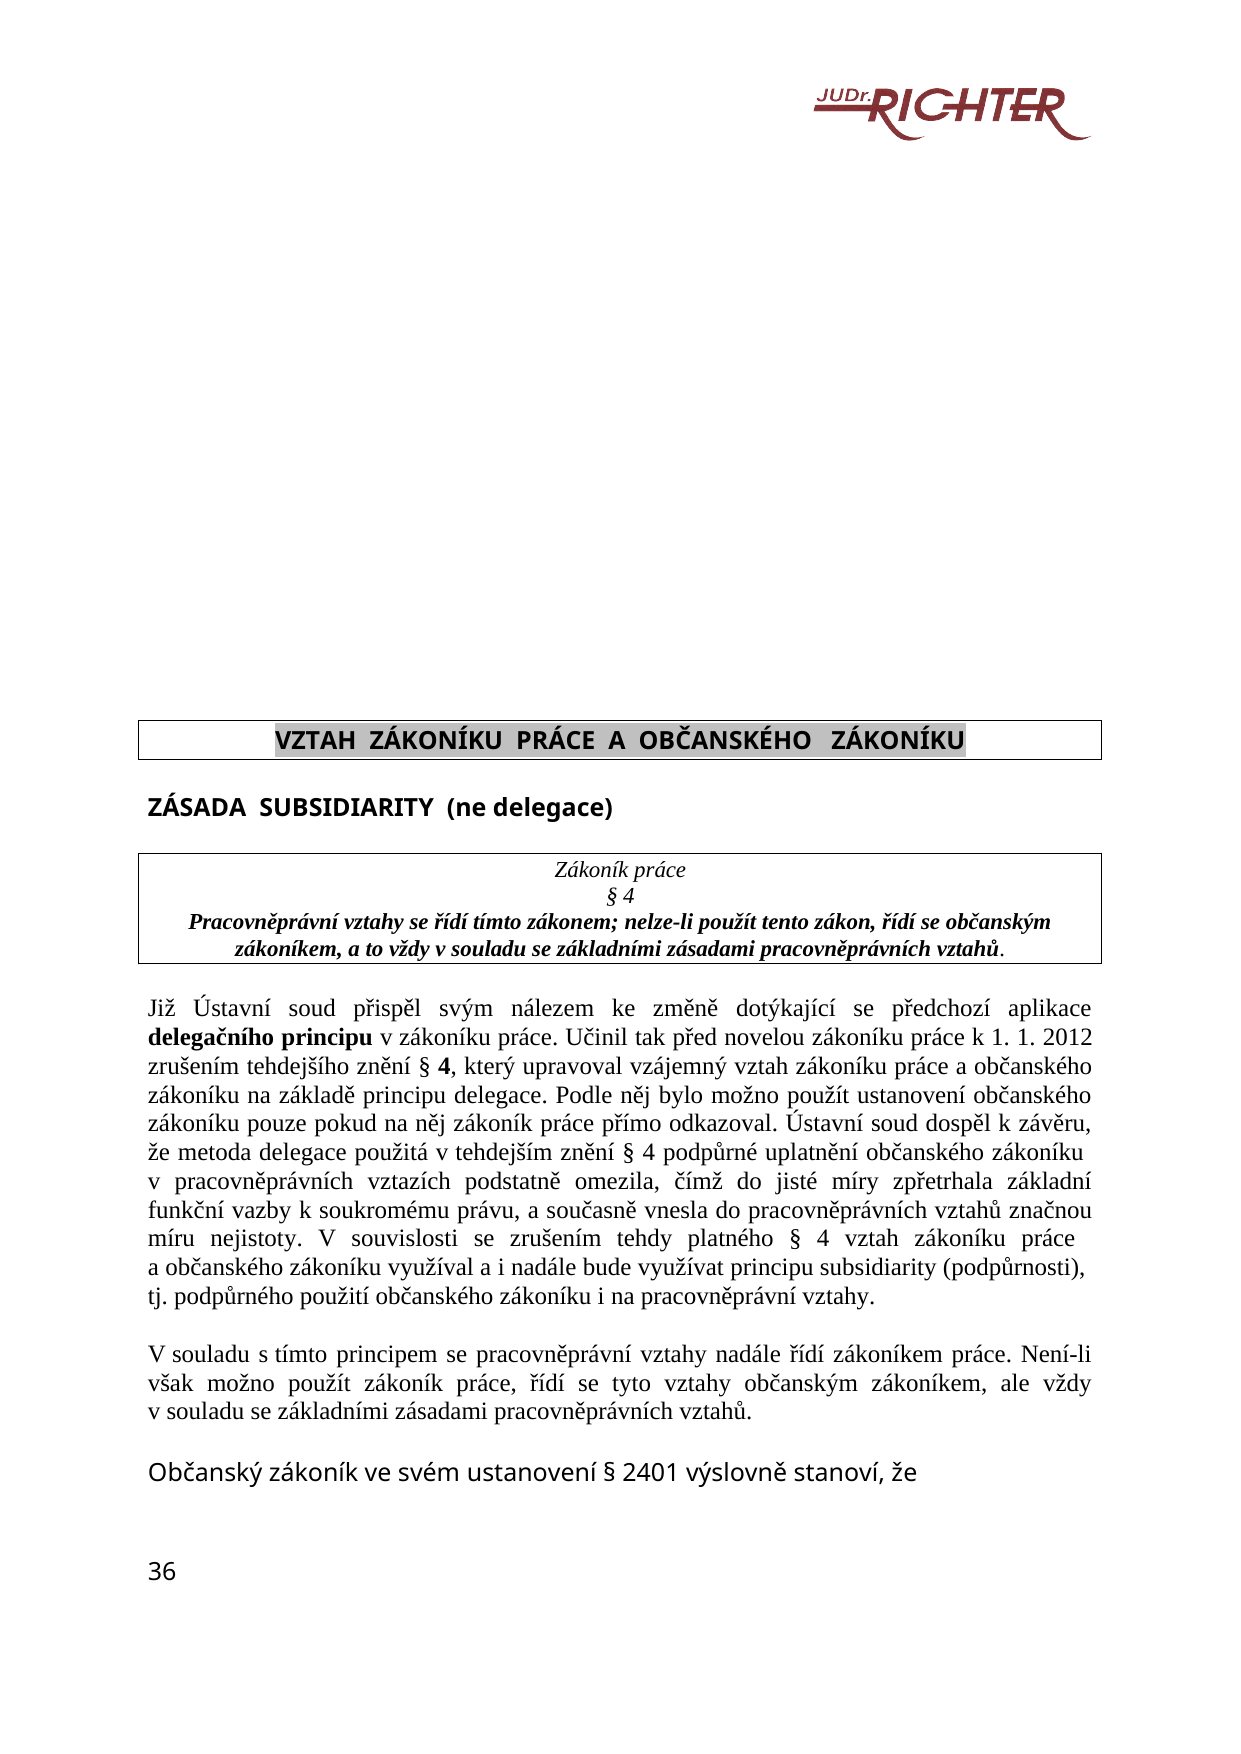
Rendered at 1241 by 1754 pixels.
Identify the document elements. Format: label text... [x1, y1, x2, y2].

text V souladu s tímto principem se pracovněprávní vztahy nadále řídí zákoníkem práce. Není-li však možno použít zákoník práce, řídí se tyto vztahy občanským zákoníkem, ale vždy v souladu se základními zásadami pracovněprávních vztahů. [148, 1339, 1093, 1425]
picture [813, 84, 1093, 141]
text Již Ústavní soud přispěl svým nálezem ke změně dotýkající se předchozí aplikace delegačního principu v zákoníku práce. Učinil tak před novelou zákoníku práce k 1. 1. 2012 zrušením tehdejšího znění § 4, který upravoval vzájemný vztah zákoníku práce a občanského zákoníku na základě principu delegace. Podle něj bylo možno použít ustanovení občanského zákoníku pouze pokud na něj zákoník práce přímo odkazoval. Ústavní soud dospěl k závěru, že metoda delegace použitá v tehdejším znění § 4 podpůrné uplatnění občanského zákoníku v pracovněprávních vztazích podstatně omezila, čímž do jisté míry zpřetrhala základní funkční vazby k soukromému právu, a současně vnesla do pracovněprávních vztahů značnou míru nejistoty. V souvislosti se zrušením tehdy platného § 4 vztah zákoníku práce a občanského zákoníku využíval a i nadále bude využívat principu subsidiarity (podpůrnosti), tj. podpůrného použití občanského zákoníku i na pracovněprávní vztahy. [148, 993, 1093, 1310]
text Občanský zákoník ve svém ustanovení § 2401 výslovně stanoví, že [148, 1454, 1093, 1488]
text VZTAH ZÁKONÍKU PRÁCE A OBČANSKÉHO ZÁKONÍKU [139, 721, 1101, 759]
text Zákoník práce § 4 Pracovněprávní vztahy se řídí tímto zákonem; nelze-li použít tento zákon, řídí se občanským zákoníkem, a to vždy v souladu se základními zásadami pracovněprávních vztahů. [139, 854, 1101, 963]
text ZÁSADA SUBSIDIARITY (ne delegace) [148, 789, 1093, 823]
